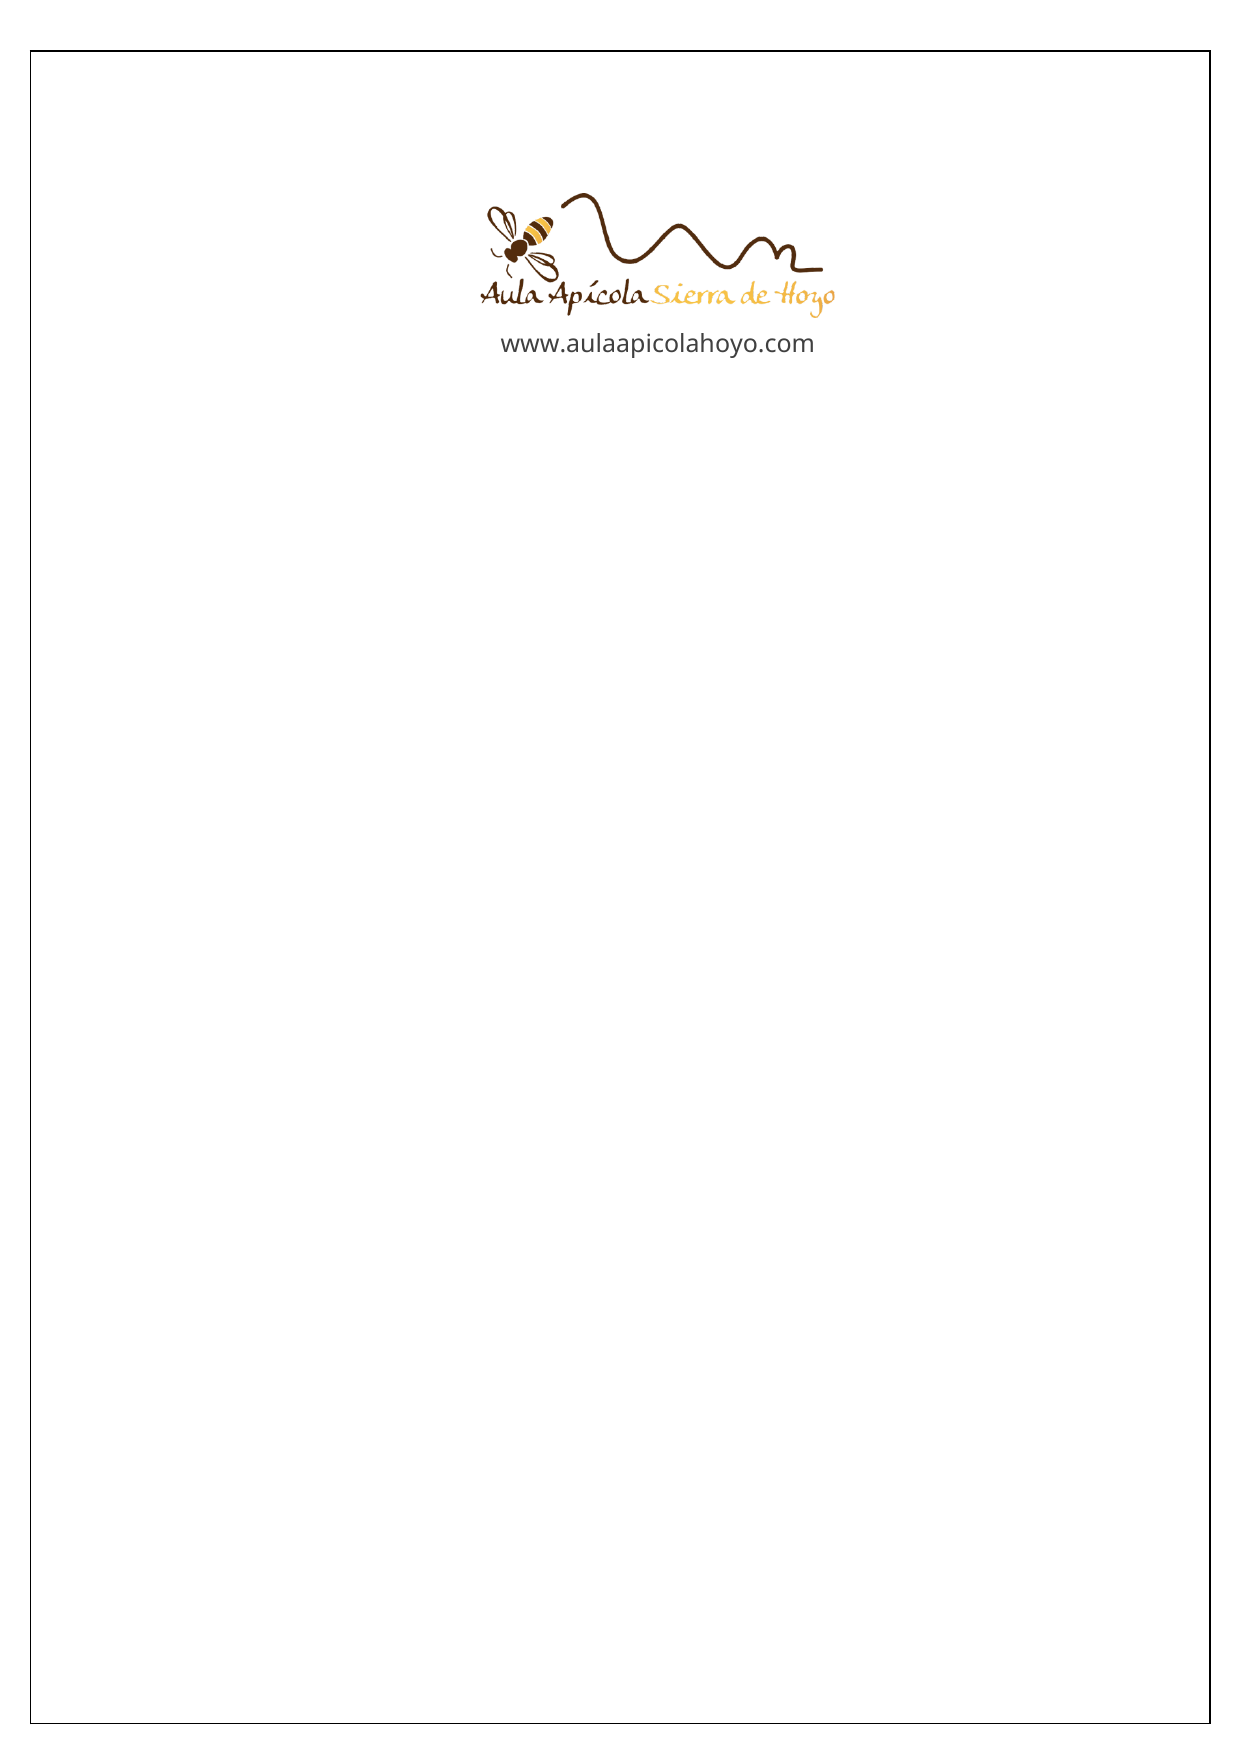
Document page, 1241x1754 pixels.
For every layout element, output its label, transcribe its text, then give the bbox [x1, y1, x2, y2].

text www.aulaapicolahoyo.com [104, 326, 1209, 360]
picture [480, 193, 835, 318]
